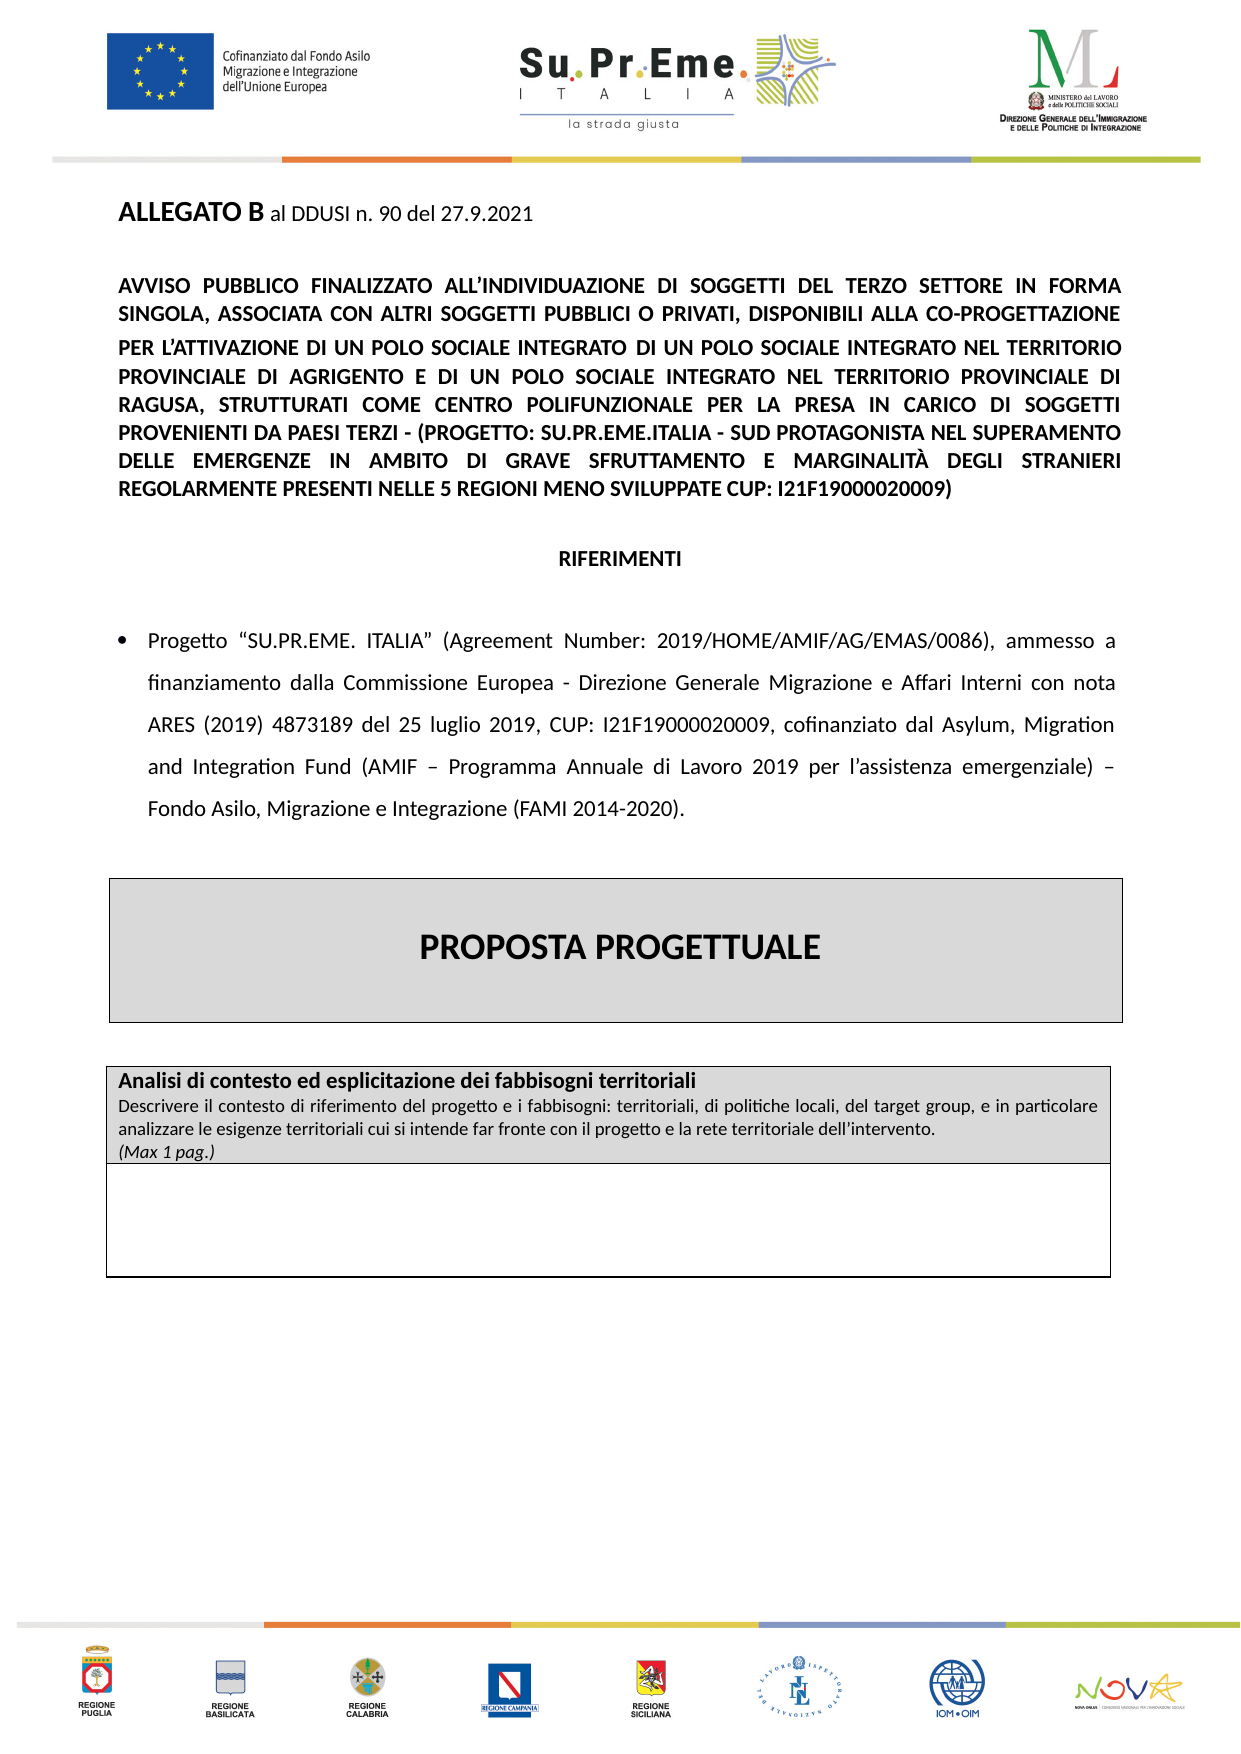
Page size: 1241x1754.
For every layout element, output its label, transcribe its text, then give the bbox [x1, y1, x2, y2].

picture [51, 0, 1201, 177]
text AVVISO PUBBLICO FINALIZZATO ALL’INDIVIDUAZIONE DI SOGGETTI DEL TERZO SETTORE IN FORMA SINGOLA, ASSOCIATA CON ALTRI SOGGETTI PUBBLICI O PRIVATI, DISPONIBILI ALLA CO-PROGETTAZIONE PER L’ATTIVAZIONE DI UN POLO SOCIALE INTEGRATO DI UN POLO SOCIALE INTEGRATO NEL TERRITORIO PROVINCIALE DI AGRIGENTO E DI UN POLO SOCIALE INTEGRATO NEL TERRITORIO PROVINCIALE DI RAGUSA, STRUTTURATI COME CENTRO POLIFUNZIONALE PER LA PRESA IN CARICO DI SOGGETTI PROVENIENTI DA PAESI TERZI - (PROGETTO: SU.PR.EME.ITALIA - SUD PROTAGONISTA NEL SUPERAMENTO DELLE EMERGENZE IN AMBITO DI GRAVE SFRUTTAMENTO E MARGINALITÀ DEGLI STRANIERI REGOLARMENTE PRESENTI NELLE 5 REGIONI MENO SVILUPPATE CUP: I21F19000020009) [118, 271, 1122, 502]
table_cell [107, 1164, 1110, 1276]
text PROPOSTA PROGETTUALE [110, 920, 1122, 969]
subtitle Progetto “SU.PR.EME. ITALIA” (Agreement Number: 2019/HOME/AMIF/AG/EMAS/0086), ammesso a finanziamento dalla Commissione Europea - Direzione Generale Migrazione e Affari Interni con nota ARES (2019) 4873189 del 25 luglio 2019, CUP: I21F19000020009, cofinanziato dal Asylum, Migration and Integration Fund (AMIF – Programma Annuale di Lavoro 2019 per l’assistenza emergenziale) – Fondo Asilo, Migrazione e Integrazione (FAMI 2014-2020). [118, 626, 1117, 822]
table_header Analisi di contesto ed esplicitazione dei fabbisogni territoriali Descrivere il contesto di riferimento del progetto e i fabbisogni: territoriali, di politiche locali, del target group, e in particolare analizzare le esigenze territoriali cui si intende far fronte con il progetto e la rete territoriale dell’intervento. (Max 1 pag.) [107, 1067, 1110, 1163]
picture [16, 1614, 1241, 1745]
text RIFERIMENTI [118, 544, 1122, 572]
text ALLEGATO B al DDUSI n. 90 del 27.9.2021 [118, 193, 1122, 229]
